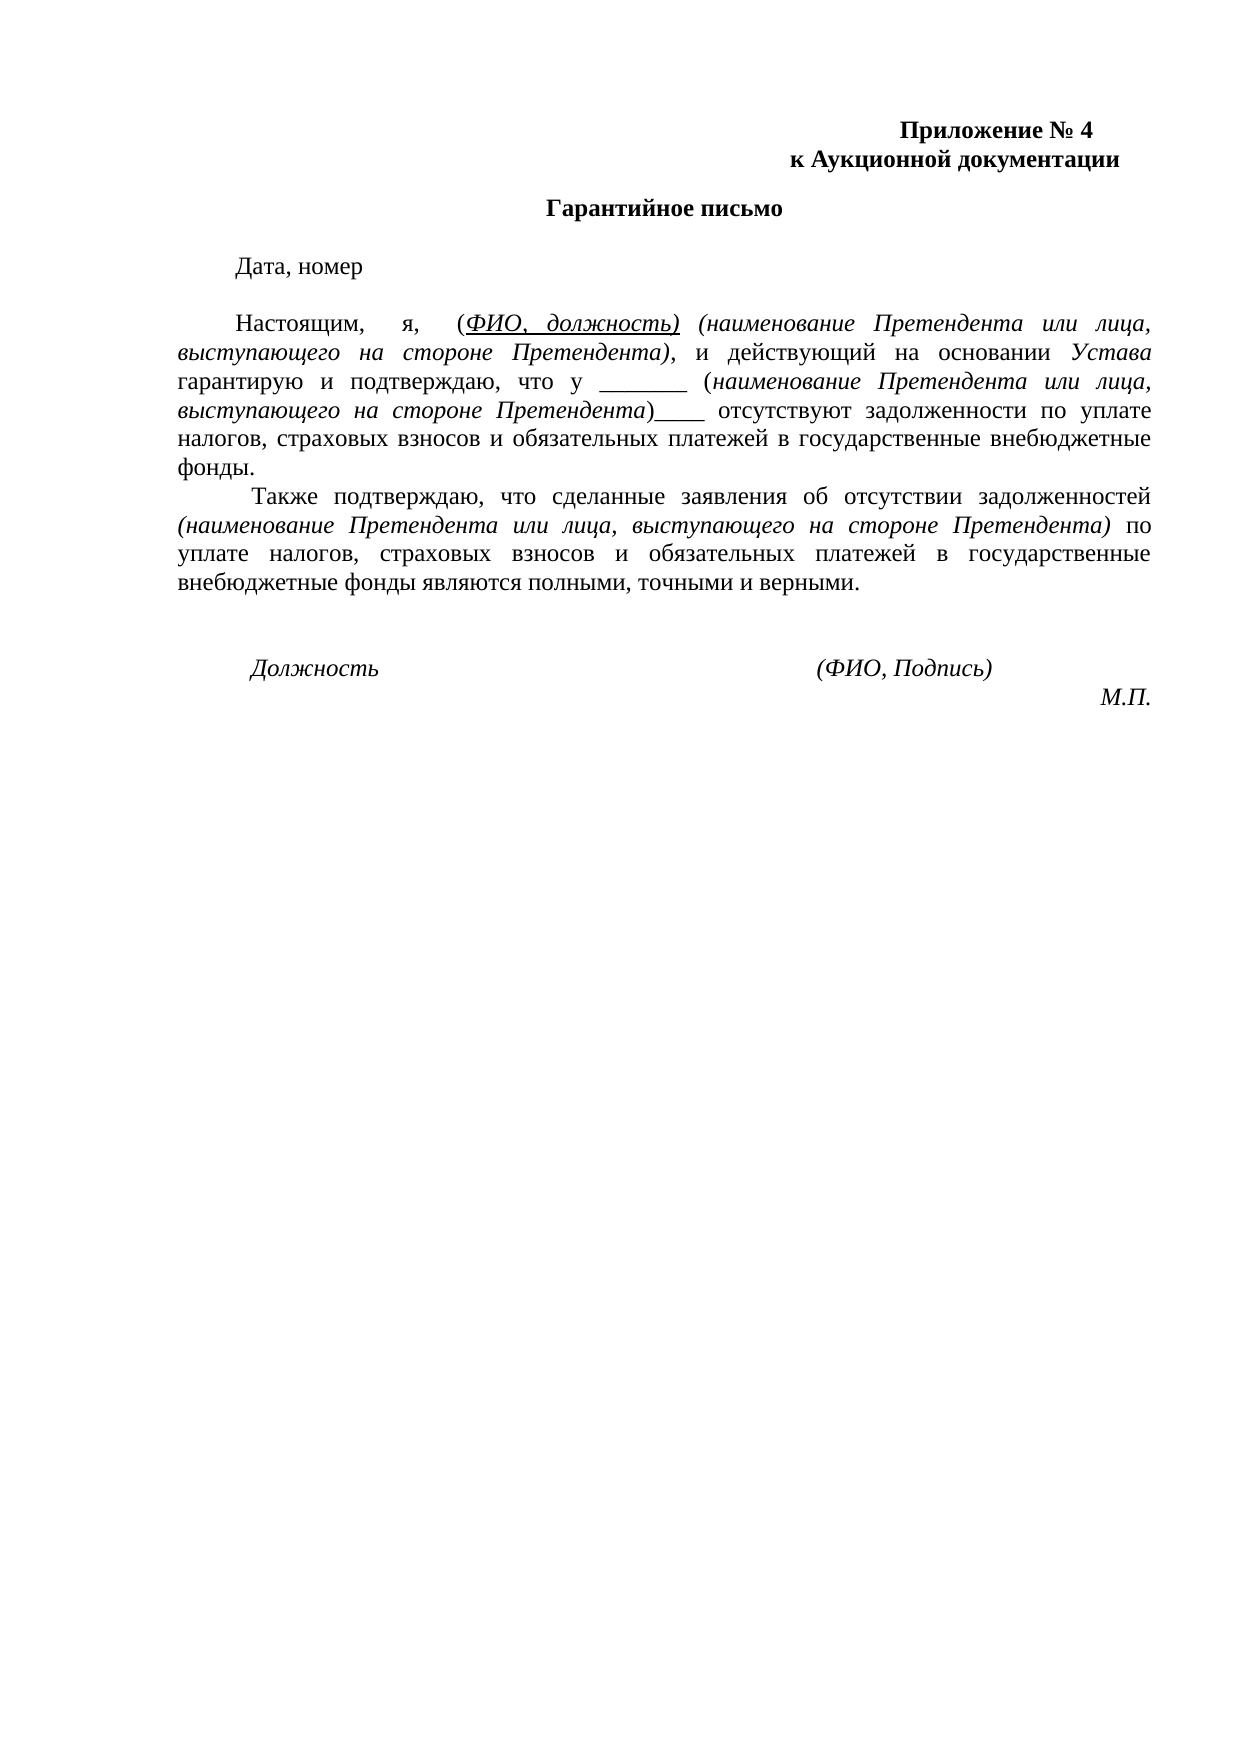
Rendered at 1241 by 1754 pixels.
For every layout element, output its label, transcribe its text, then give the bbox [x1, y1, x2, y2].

text М.П. [177, 682, 1152, 711]
text Дата, номер [177, 251, 1152, 280]
text Также подтверждаю, что сделанные заявления об отсутствии задолженностей (наименование Претендента или лица, выступающего на стороне Претендента) по уплате налогов, страховых взносов и обязательных платежей в государственные внебюджетные фонды являются полными, точными и верными. [177, 481, 1152, 596]
text Гарантийное письмо [177, 193, 1152, 222]
text Настоящим, я, (ФИО, должность) (наименование Претендента или лица, выступающего на стороне Претендента), и действующий на основании Устава гарантирую и подтверждаю, что у _______ (наименование Претендента или лица, выступающего на стороне Претендента)____ отсутствуют задолженности по уплате налогов, страховых взносов и обязательных платежей в государственные внебюджетные фонды. [177, 308, 1152, 481]
text к Аукционной документации [177, 144, 1120, 173]
text Приложение № 4 [841, 115, 1152, 144]
text Должность (ФИО, Подпись) [177, 653, 1152, 682]
